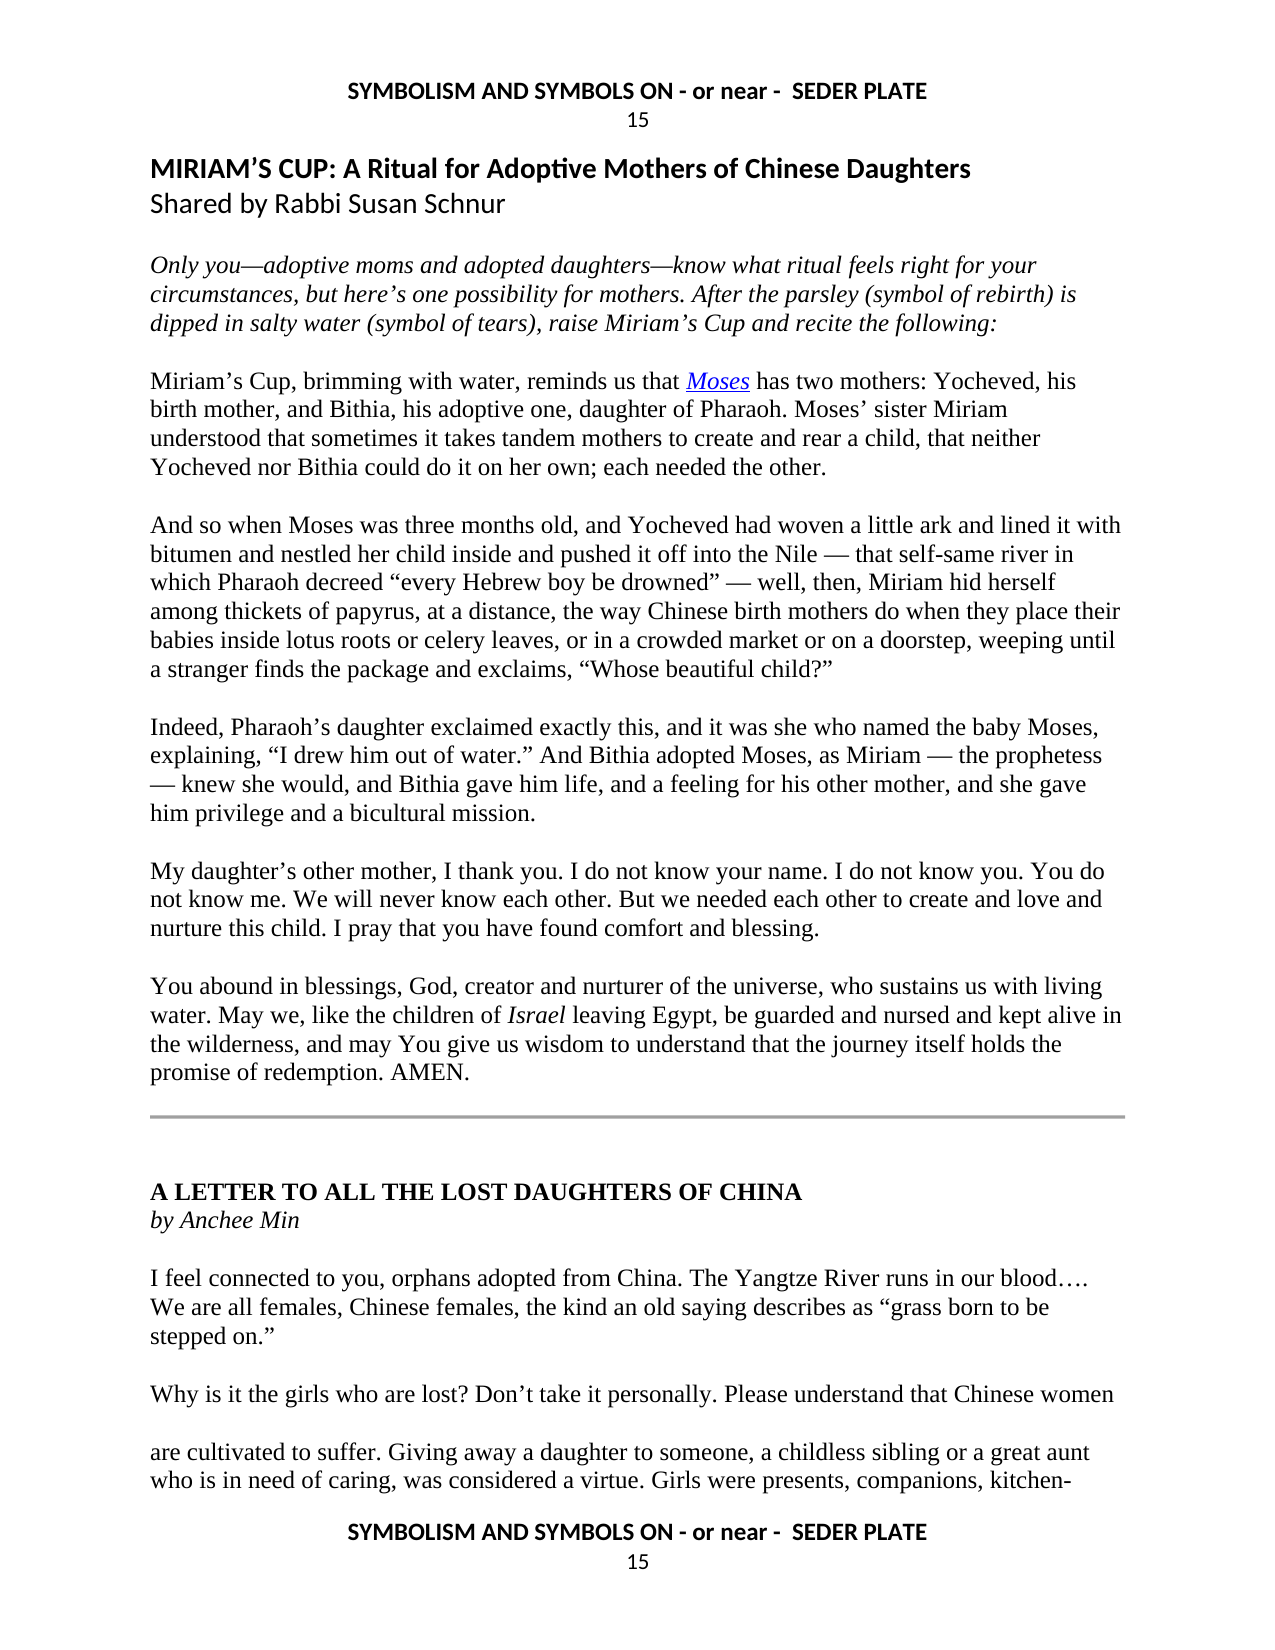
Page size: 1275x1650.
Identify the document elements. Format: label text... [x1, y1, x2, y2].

text MIRIAM’S CUP: A Ritual for Adoptive Mothers of Chinese Daughters [150, 150, 1125, 186]
text My daughter’s other mother, I thank you. I do not know your name. I do not know you. You do not know me. We will never know each other. But we needed each other to create and love and nurture this child. I pray that you have found comfort and blessing. [150, 856, 1125, 942]
text Why is it the girls who are lost? Don’t take it personally. Please understand that Chinese women [150, 1379, 1125, 1408]
text Indeed, Pharaoh’s daughter exclaimed exactly this, and it was she who named the baby Moses, explaining, “I drew him out of water.” And Bithia adopted Moses, as Miriam — the prophetess — knew she would, and Bithia gave him life, and a feeling for his other mother, and she gave him privilege and a bicultural mission. [150, 712, 1125, 827]
text Shared by Rabbi Susan Schnur [150, 186, 1125, 221]
text A LETTER TO ALL THE LOST DAUGHTERS OF CHINA by Anchee Min [150, 1177, 1125, 1234]
text You abound in blessings, God, creator and nurturer of the universe, who sustains us with living water. May we, like the children of Israel leaving Egypt, be guarded and nursed and kept alive in the wilderness, and may You give us wisdom to understand that the journey itself holds the promise of redemption. AMEN. [150, 971, 1125, 1086]
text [150, 1437, 1125, 1494]
text And so when Moses was three months old, and Yocheved had woven a little ark and lined it with bitumen and nestled her child inside and pushed it off into the Nile — that self-same river in which Pharaoh decreed “every Hebrew boy be drowned” — well, then, Miriam hid herself among thickets of papyrus, at a distance, the way Chinese birth mothers do when they place their babies inside lotus roots or celery leaves, or in a crowded market or on a doorstep, weeping until a stranger finds the package and exclaims, “Whose beautiful child?” [150, 510, 1125, 682]
text Only you—adoptive moms and adopted daughters—know what ritual feels right for your circumstances, but here’s one possibility for mothers. After the parsley (symbol of rebirth) is dipped in salty water (symbol of tears), raise Miriam’s Cup and recite the following: [150, 250, 1125, 337]
text Miriam’s Cup, brimming with water, reminds us that Moses has two mothers: Yocheved, his birth mother, and Bithia, his adoptive one, daughter of Pharaoh. Moses’ sister Miriam understood that sometimes it takes tandem mothers to create and rear a child, that neither Yocheved nor Bithia could do it on her own; each needed the other. [150, 366, 1125, 481]
text I feel connected to you, orphans adopted from China. The Yangtze River runs in our blood…. We are all females, Chinese females, the kind an old saying describes as “grass born to be stepped on.” [150, 1263, 1125, 1350]
